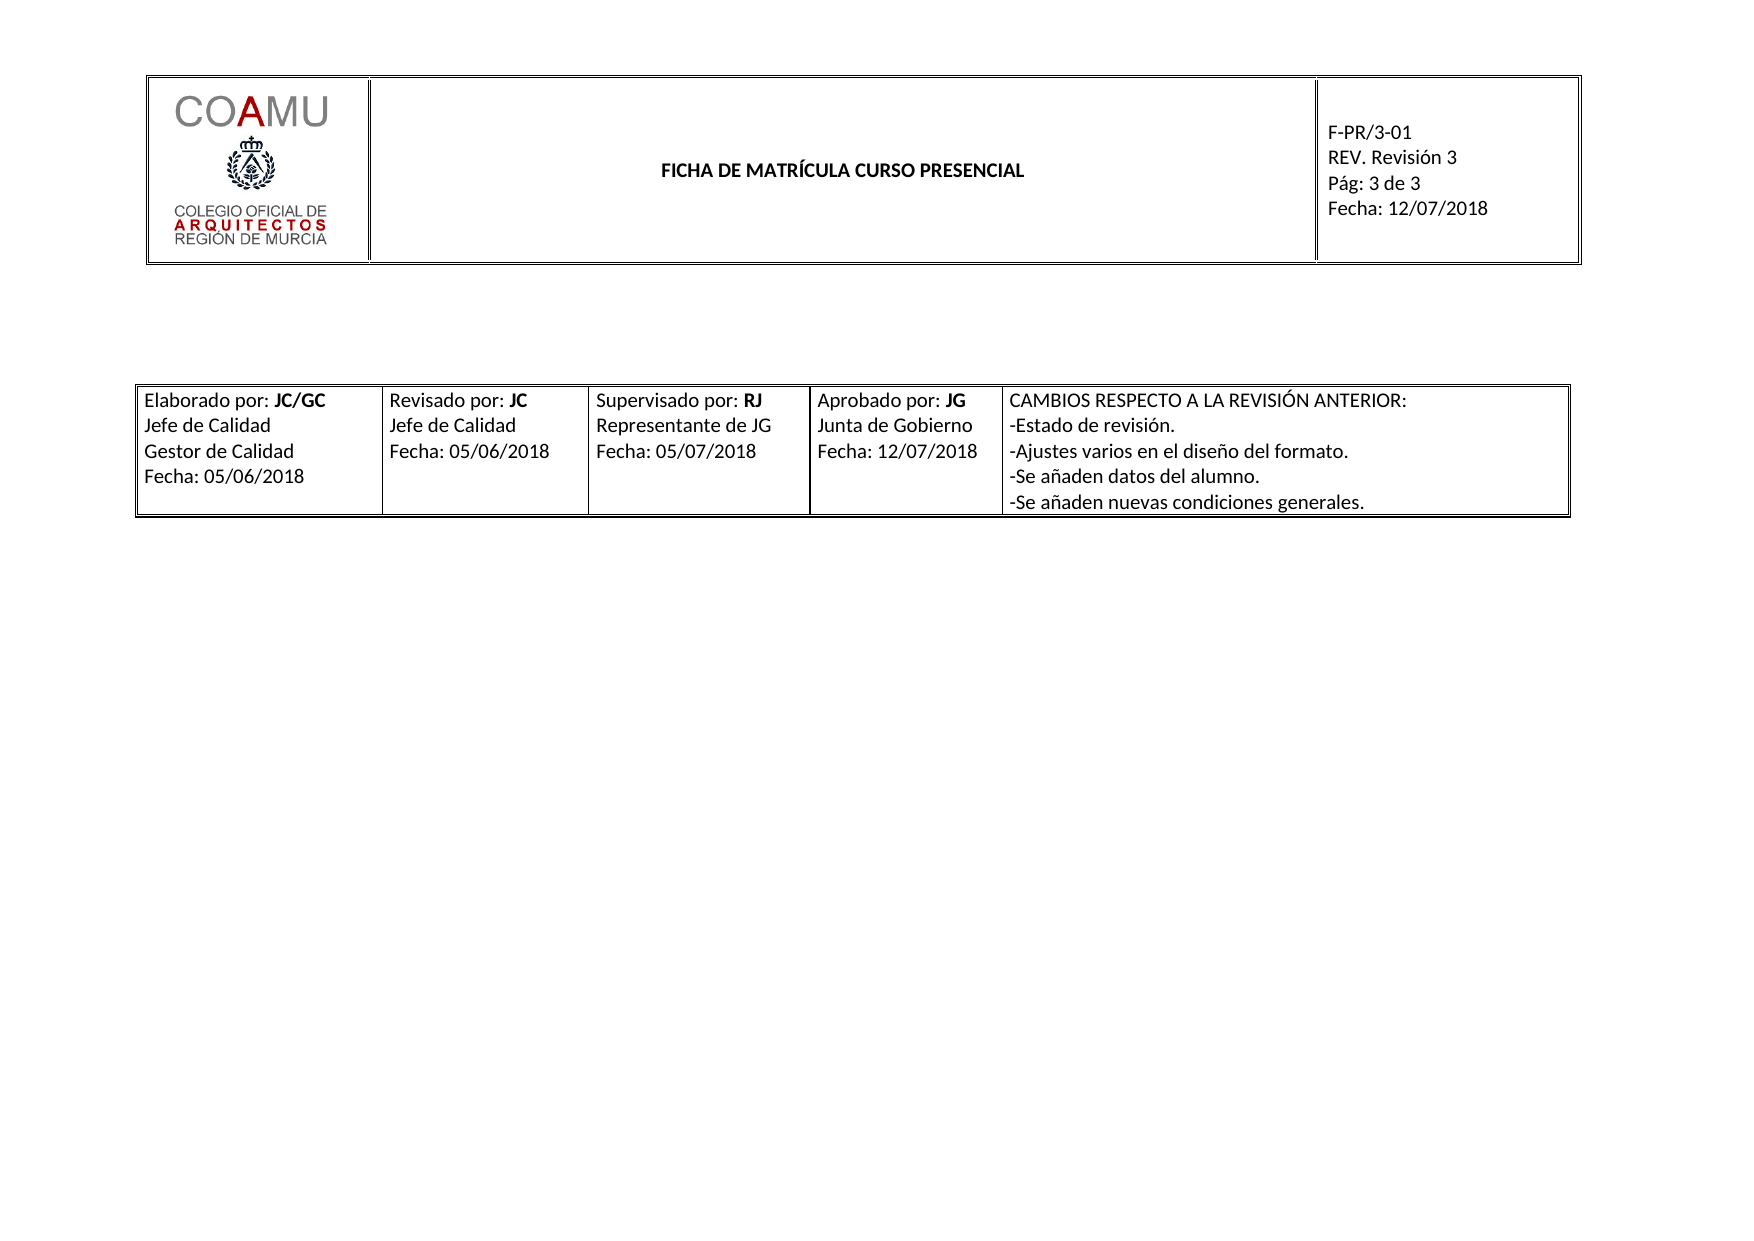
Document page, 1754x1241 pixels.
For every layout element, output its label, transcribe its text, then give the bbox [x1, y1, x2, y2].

table_header CAMBIOS RESPECTO A LA REVISIÓN ANTERIOR: -Estado de revisión. -Ajustes varios en el diseño del formato. -Se añaden datos del alumno. -Se añaden nuevas condiciones generales. [1003, 387, 1568, 514]
table_header Aprobado por: JG Junta de Gobierno Fecha: 12/07/2018 [811, 387, 1002, 514]
picture [158, 78, 343, 262]
table_header Revisado por: JC Jefe de Calidad Fecha: 05/06/2018 [383, 387, 588, 514]
table_header Elaborado por: JC/GC Jefe de Calidad Gestor de Calidad Fecha: 05/06/2018 [138, 387, 382, 514]
table_header Supervisado por: RJ Representante de JG Fecha: 05/07/2018 [589, 387, 809, 514]
